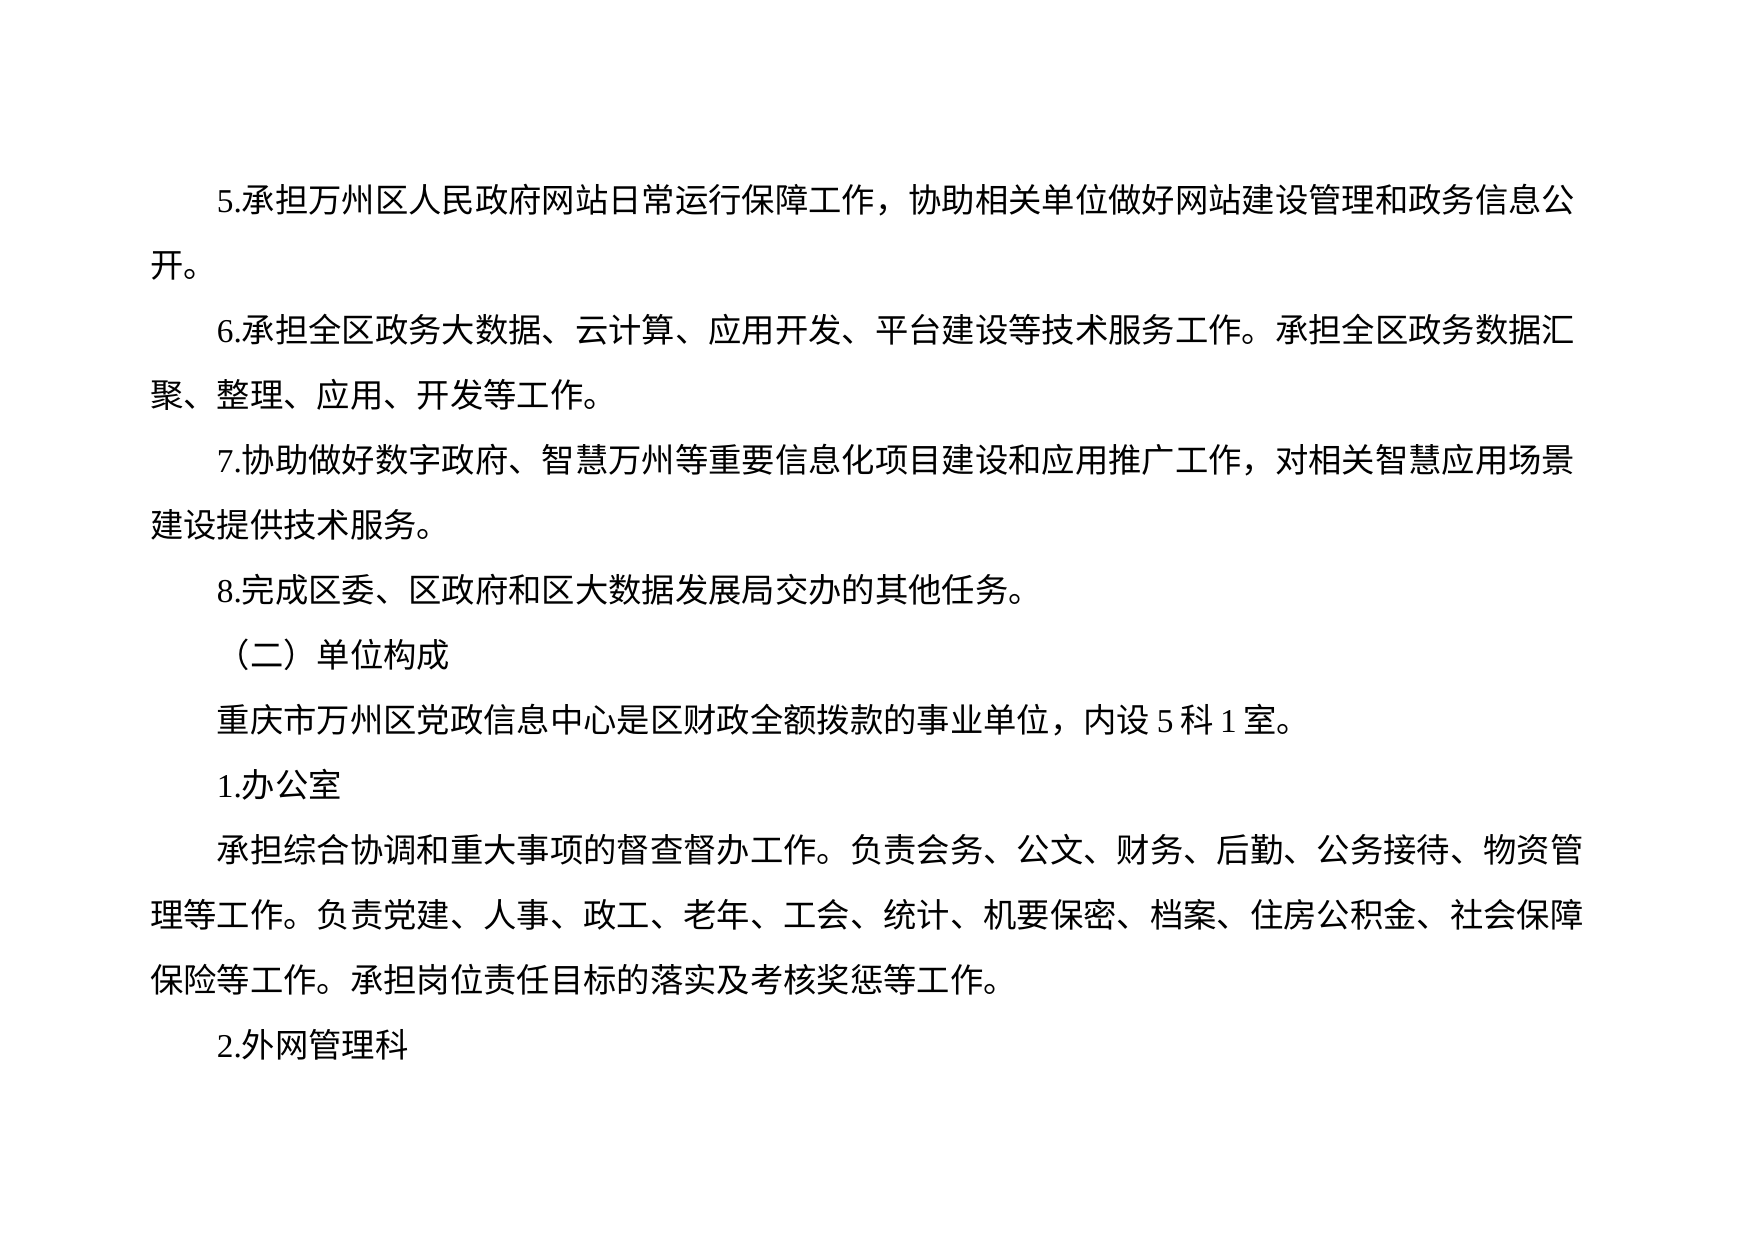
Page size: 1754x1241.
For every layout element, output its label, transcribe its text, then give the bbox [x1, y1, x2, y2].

text 2.外网管理科 [150, 1010, 1604, 1075]
text 承担综合协调和重大事项的督查督办工作。负责会务、公文、财务、后勤、公务接待、物资管理等工作。负责党建、人事、政工、老年、工会、统计、机要保密、档案、住房公积金、社会保障保险等工作。承担岗位责任目标的落实及考核奖惩等工作。 [150, 815, 1604, 1010]
text （二）单位构成 [150, 620, 1604, 685]
text 重庆市万州区党政信息中心是区财政全额拨款的事业单位，内设5科1室。 [150, 685, 1604, 750]
text 6.承担全区政务大数据、云计算、应用开发、平台建设等技术服务工作。承担全区政务数据汇聚、整理、应用、开发等工作。 [150, 295, 1604, 425]
text 7.协助做好数字政府、智慧万州等重要信息化项目建设和应用推广工作，对相关智慧应用场景建设提供技术服务。 [150, 425, 1604, 555]
text 5.承担万州区人民政府网站日常运行保障工作，协助相关单位做好网站建设管理和政务信息公开。 [150, 165, 1604, 295]
text 8.完成区委、区政府和区大数据发展局交办的其他任务。 [150, 555, 1604, 620]
text 1.办公室 [150, 750, 1604, 815]
